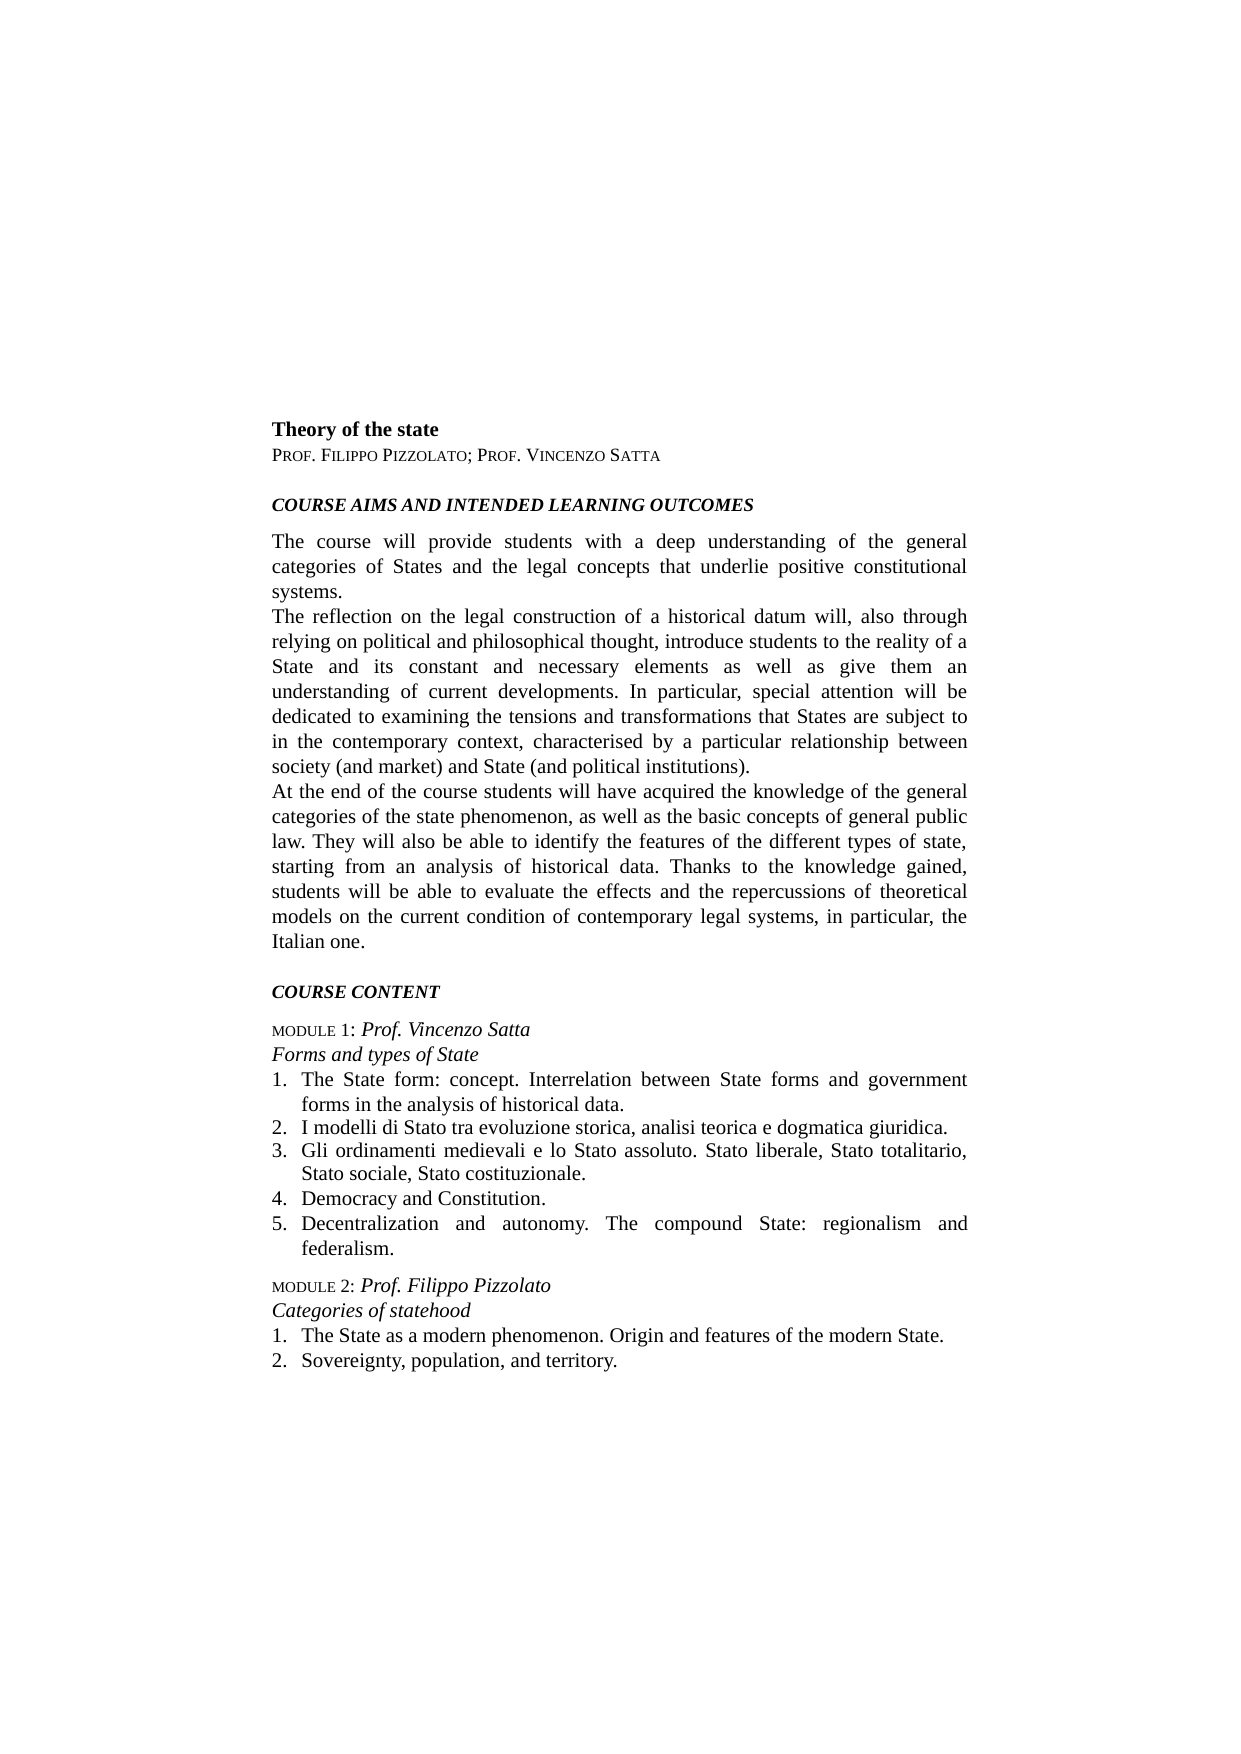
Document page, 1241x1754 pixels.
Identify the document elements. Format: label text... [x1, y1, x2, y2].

text COURSE AIMS AND INTENDED LEARNING OUTCOMES [272, 491, 968, 516]
list Gli ordinamenti medievali e lo Stato assoluto. Stato liberale, Stato totalitario, Stato sociale, Stato costituzionale. [272, 1139, 968, 1185]
text 1. The State as a modern phenomenon. Origin and features of the modern State. [272, 1322, 968, 1347]
text Categories of statehood [272, 1297, 968, 1322]
text At the end of the course students will have acquired the knowledge of the general categories of the state phenomenon, as well as the basic concepts of general public law. They will also be able to identify the features of the different types of state, starting from an analysis of historical data. Thanks to the knowledge gained, students will be able to evaluate the effects and the repercussions of theoretical models on the current condition of contemporary legal systems, in particular, the Italian one. [272, 779, 968, 954]
text module 1: Prof. Vincenzo Satta [272, 1016, 968, 1041]
list Decentralization and autonomy. The compound State: regionalism and federalism. [272, 1210, 968, 1260]
list Democracy and Constitution. [272, 1185, 968, 1210]
text module 2: Prof. Filippo Pizzolato [272, 1272, 968, 1297]
list The State form: concept. Interrelation between State forms and government forms in the analysis of historical data. [272, 1066, 968, 1116]
text Forms and types of State [272, 1041, 968, 1066]
text 2. Sovereignty, population, and territory. [272, 1347, 968, 1372]
subtitle Theory of the state [272, 416, 968, 441]
text The course will provide students with a deep understanding of the general categories of States and the legal concepts that underlie positive constitutional systems. [272, 529, 968, 604]
subtitle Prof. Filippo Pizzolato; Prof. Vincenzo Satta [272, 441, 968, 466]
text The reflection on the legal construction of a historical datum will, also through relying on political and philosophical thought, introduce students to the reality of a State and its constant and necessary elements as well as give them an understanding of current developments. In particular, special attention will be dedicated to examining the tensions and transformations that States are subject to in the contemporary context, characterised by a particular relationship between society (and market) and State (and political institutions). [272, 604, 968, 779]
list I modelli di Stato tra evoluzione storica, analisi teorica e dogmatica giuridica. [272, 1116, 968, 1139]
text COURSE CONTENT [272, 979, 968, 1004]
